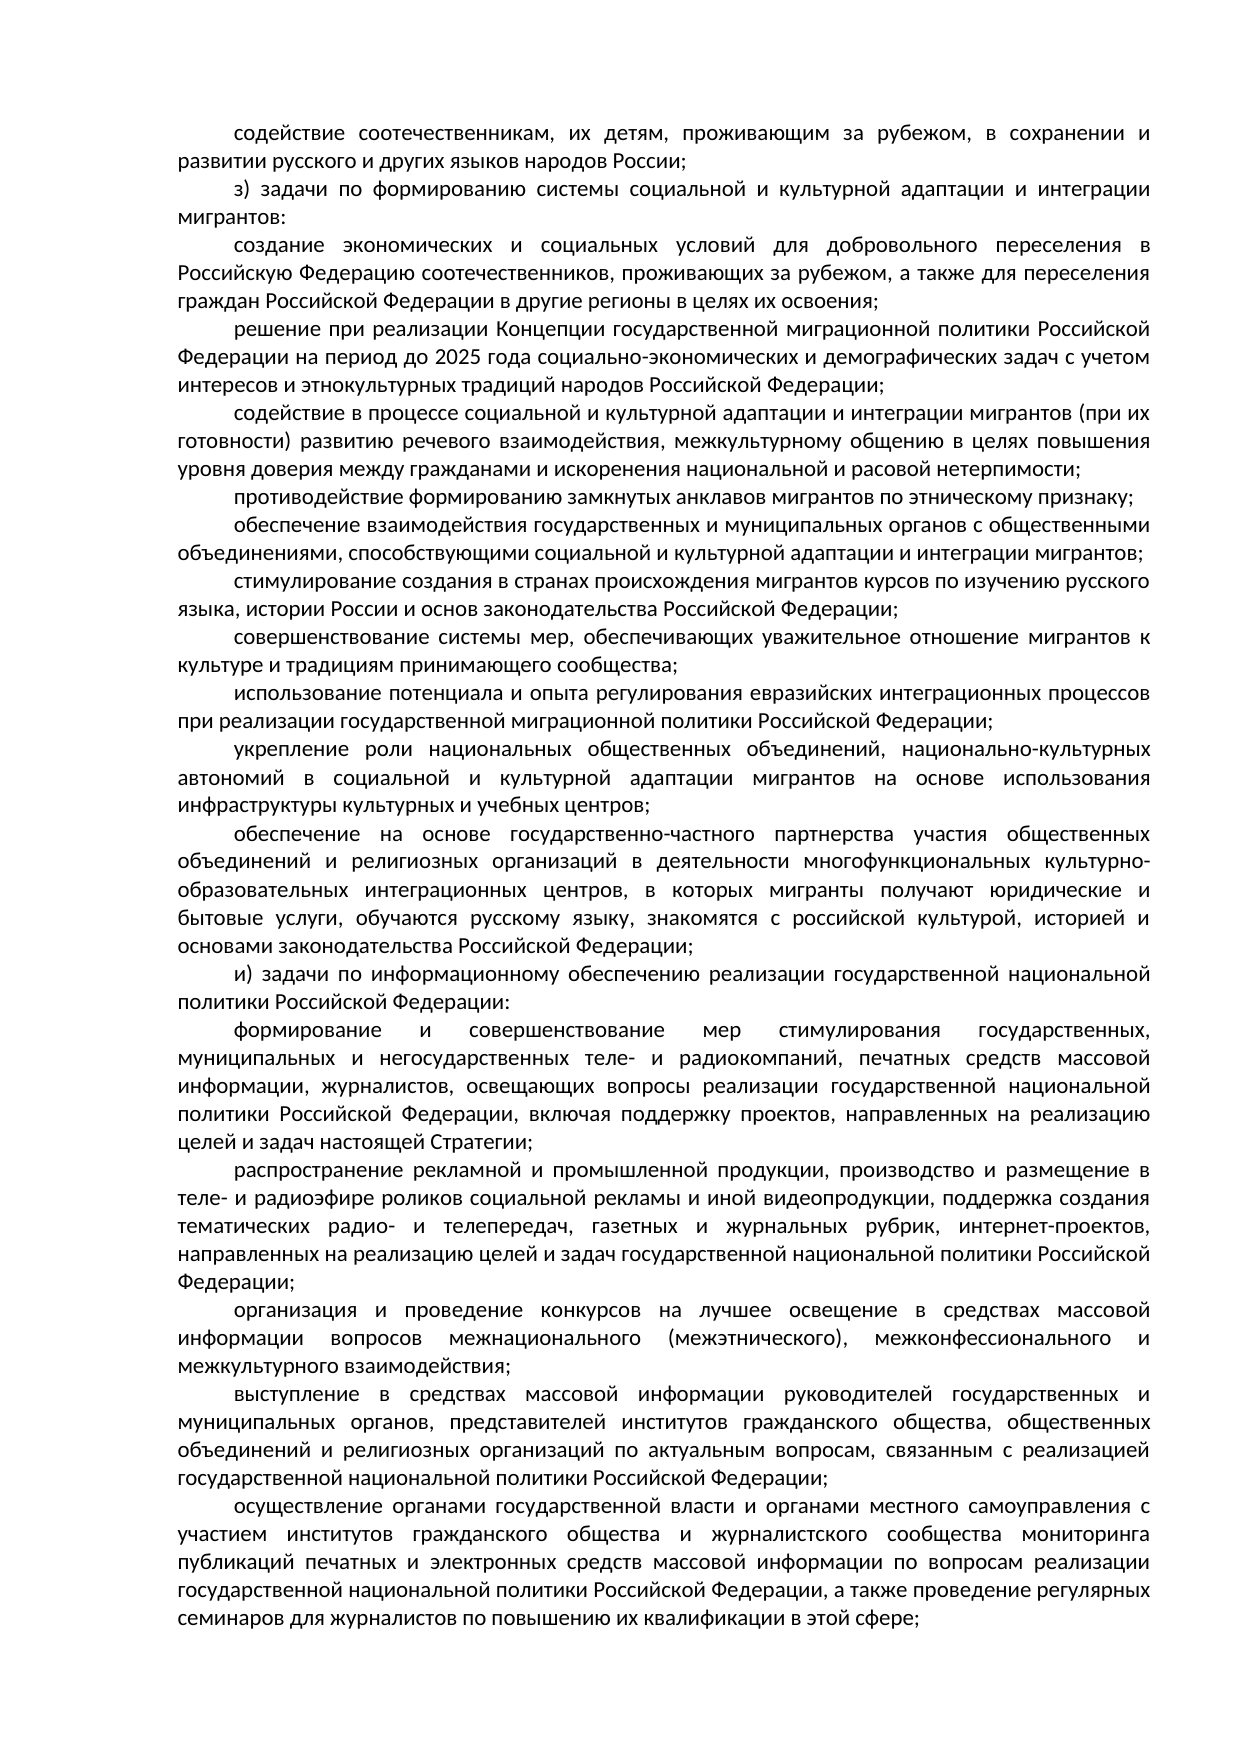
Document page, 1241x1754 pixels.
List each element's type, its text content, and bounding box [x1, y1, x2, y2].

text укрепление роли национальных общественных объединений, национально-культурных автономий в социальной и культурной адаптации мигрантов на основе использования инфраструктуры культурных и учебных центров; [177, 734, 1152, 819]
text содействие в процессе социальной и культурной адаптации и интеграции мигрантов (при их готовности) развитию речевого взаимодействия, межкультурному общению в целях повышения уровня доверия между гражданами и искоренения национальной и расовой нетерпимости; [177, 398, 1152, 482]
text и) задачи по информационному обеспечению реализации государственной национальной политики Российской Федерации: [177, 959, 1152, 1015]
text формирование и совершенствование мер стимулирования государственных, муниципальных и негосударственных теле- и радиокомпаний, печатных средств массовой информации, журналистов, освещающих вопросы реализации государственной национальной политики Российской Федерации, включая поддержку проектов, направленных на реализацию целей и задач настоящей Стратегии; [177, 1015, 1152, 1155]
text использование потенциала и опыта регулирования евразийских интеграционных процессов при реализации государственной миграционной политики Российской Федерации; [177, 678, 1152, 734]
text обеспечение на основе государственно-частного партнерства участия общественных объединений и религиозных организаций в деятельности многофункциональных культурно-образовательных интеграционных центров, в которых мигранты получают юридические и бытовые услуги, обучаются русскому языку, знакомятся с российской культурой, историей и основами законодательства Российской Федерации; [177, 819, 1152, 959]
text решение при реализации Концепции государственной миграционной политики Российской Федерации на период до 2025 года социально-экономических и демографических задач с учетом интересов и этнокультурных традиций народов Российской Федерации; [177, 314, 1152, 398]
text противодействие формированию замкнутых анклавов мигрантов по этническому признаку; [177, 482, 1152, 510]
text з) задачи по формированию системы социальной и культурной адаптации и интеграции мигрантов: [177, 174, 1152, 230]
text содействие соотечественникам, их детям, проживающим за рубежом, в сохранении и развитии русского и других языков народов России; [177, 118, 1152, 174]
text распространение рекламной и промышленной продукции, производство и размещение в теле- и радиоэфире роликов социальной рекламы и иной видеопродукции, поддержка создания тематических радио- и телепередач, газетных и журнальных рубрик, интернет-проектов, направленных на реализацию целей и задач государственной национальной политики Российской Федерации; [177, 1155, 1152, 1295]
text совершенствование системы мер, обеспечивающих уважительное отношение мигрантов к культуре и традициям принимающего сообщества; [177, 622, 1152, 678]
text осуществление органами государственной власти и органами местного самоуправления с участием институтов гражданского общества и журналистского сообщества мониторинга публикаций печатных и электронных средств массовой информации по вопросам реализации государственной национальной политики Российской Федерации, а также проведение регулярных семинаров для журналистов по повышению их квалификации в этой сфере; [177, 1491, 1152, 1631]
text организация и проведение конкурсов на лучшее освещение в средствах массовой информации вопросов межнационального (межэтнического), межконфессионального и межкультурного взаимодействия; [177, 1295, 1152, 1379]
text стимулирование создания в странах происхождения мигрантов курсов по изучению русского языка, истории России и основ законодательства Российской Федерации; [177, 566, 1152, 622]
text создание экономических и социальных условий для добровольного переселения в Российскую Федерацию соотечественников, проживающих за рубежом, а также для переселения граждан Российской Федерации в другие регионы в целях их освоения; [177, 230, 1152, 314]
text выступление в средствах массовой информации руководителей государственных и муниципальных органов, представителей институтов гражданского общества, общественных объединений и религиозных организаций по актуальным вопросам, связанным с реализацией государственной национальной политики Российской Федерации; [177, 1379, 1152, 1491]
text обеспечение взаимодействия государственных и муниципальных органов с общественными объединениями, способствующими социальной и культурной адаптации и интеграции мигрантов; [177, 510, 1152, 566]
